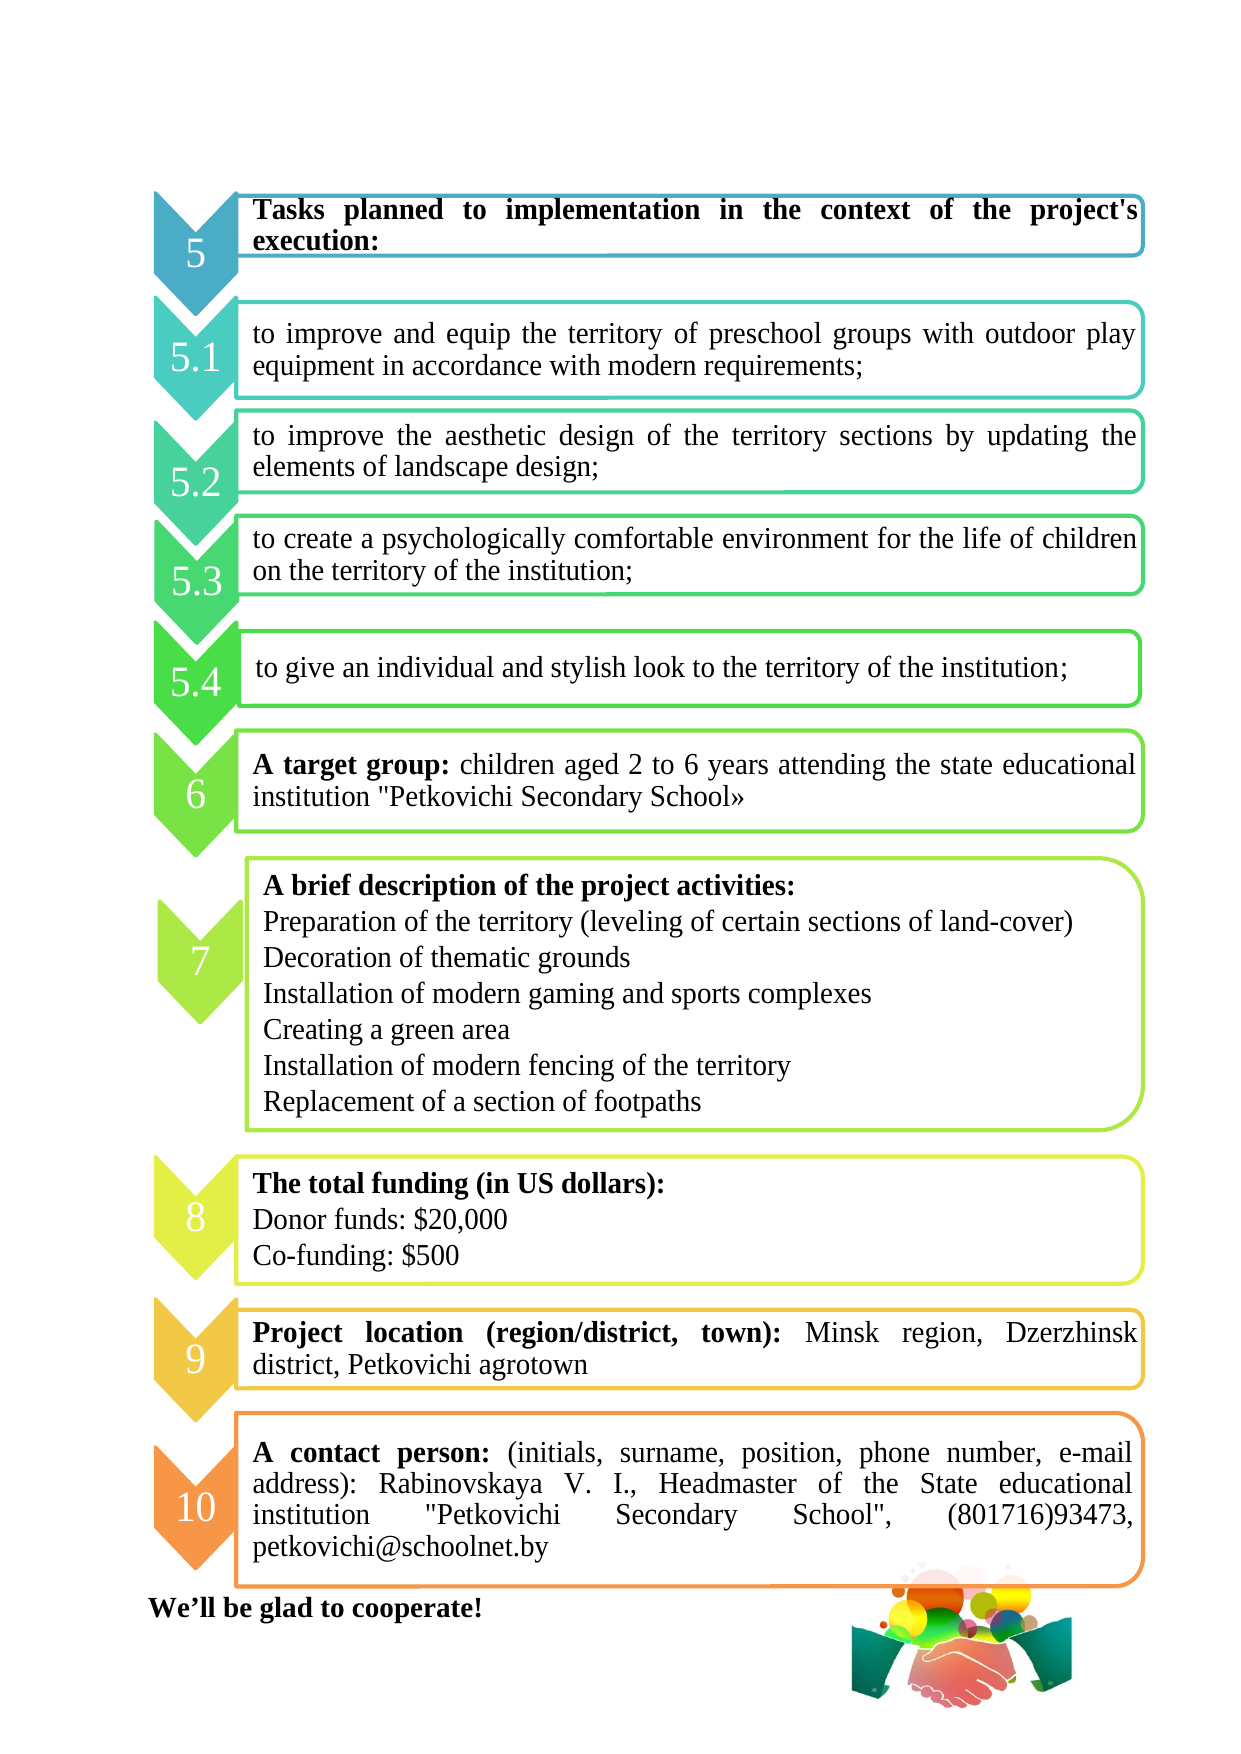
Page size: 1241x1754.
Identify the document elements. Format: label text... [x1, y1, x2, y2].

picture [836, 1624, 1088, 1724]
text We’ll be glad to cooperate! [148, 118, 1152, 1624]
